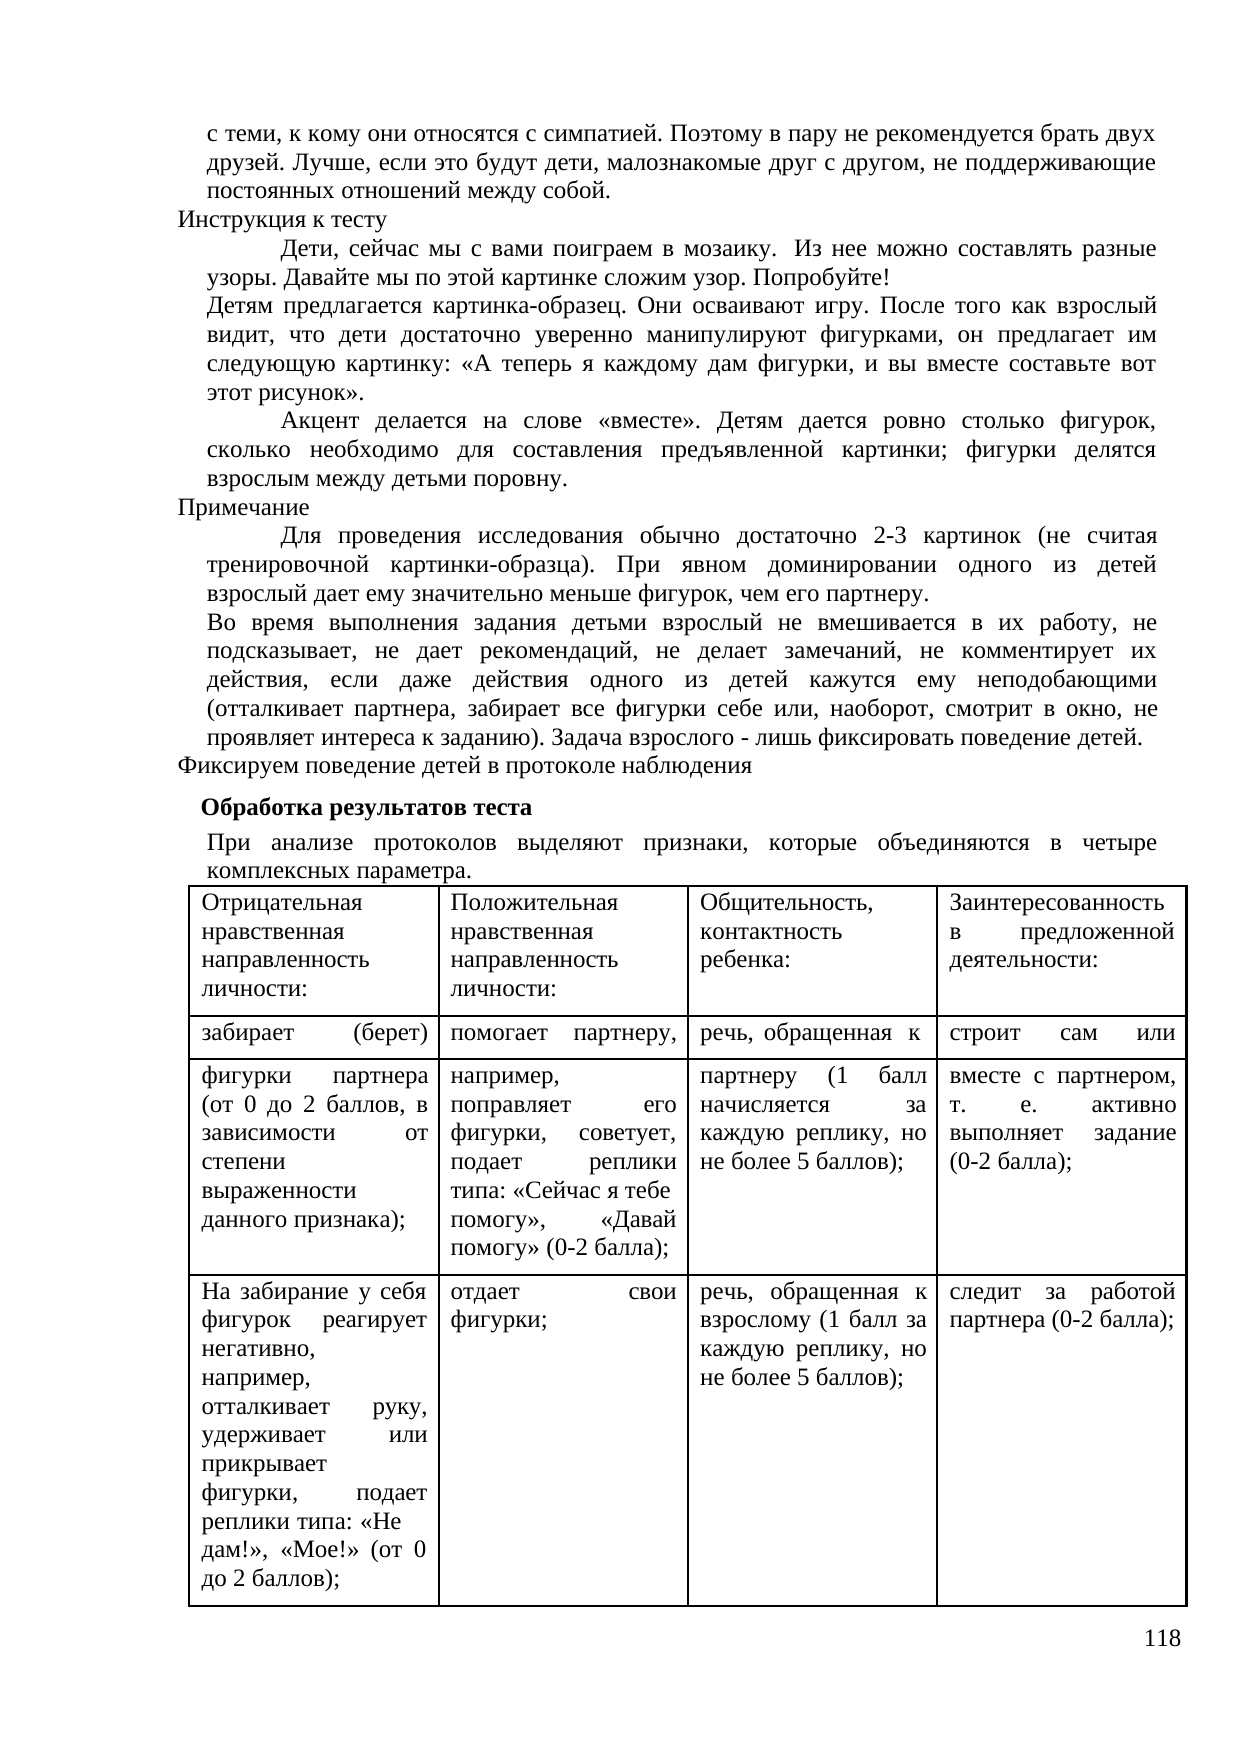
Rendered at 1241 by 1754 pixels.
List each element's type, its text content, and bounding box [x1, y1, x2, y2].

text При анализе протоколов выделяют признаки, которые объединяются в четыре комплексных параметра. [207, 827, 1157, 884]
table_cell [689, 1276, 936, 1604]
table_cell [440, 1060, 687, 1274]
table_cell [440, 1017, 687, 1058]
text Для проведения исследования обычно достаточно 2-3 картинок (не считая тренировочной картинки-образца). При явном доминировании одного из детей взрослый дает ему значительно меньше фигурок, чем его партнеру. [207, 521, 1157, 607]
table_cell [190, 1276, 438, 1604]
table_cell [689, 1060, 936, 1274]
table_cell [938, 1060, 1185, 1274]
text Фиксируем поведение детей в протоколе наблюдения [177, 751, 1181, 779]
text Инструкция к тесту [177, 204, 1181, 233]
text Детям предлагается картинка-образец. Они осваивают игру. После того как взрослый видит, что дети достаточно уверенно манипулируют фигурками, он предлагает им следующую картинку: «А теперь я каждому дам фигурки, и вы вместе составьте вот этот рисунок». [207, 291, 1157, 406]
text Акцент делается на слове «вместе». Детям дается ровно столько фигурок, сколько необходимо для составления предъявленной картинки; фигурки делятся взрослым между детьми поровну. [207, 406, 1157, 492]
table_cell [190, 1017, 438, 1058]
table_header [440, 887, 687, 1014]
text Во время выполнения задания детьми взрослый не вмешивается в их работу, не подсказывает, не дает рекомендаций, не делает замечаний, не комментирует их действия, если даже действия одного из детей кажутся ему неподобающими (отталкивает партнера, забирает все фигурки себе или, наоборот, смотрит в окно, не проявляет интереса к заданию). Задача взрослого - лишь фиксировать поведение детей. [207, 607, 1158, 751]
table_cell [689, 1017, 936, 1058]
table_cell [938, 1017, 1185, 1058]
subtitle Обработка результатов теста [200, 792, 1181, 821]
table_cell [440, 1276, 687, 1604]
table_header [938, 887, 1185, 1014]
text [207, 118, 1157, 204]
text Дети, сейчас мы с вами поиграем в мозаику. Из нее можно составлять разные узоры. Давайте мы по этой картинке сложим узор. Попробуйте! [207, 233, 1157, 291]
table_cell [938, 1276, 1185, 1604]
text Примечание [177, 492, 1181, 521]
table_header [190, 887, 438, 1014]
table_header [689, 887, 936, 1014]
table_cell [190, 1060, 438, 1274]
